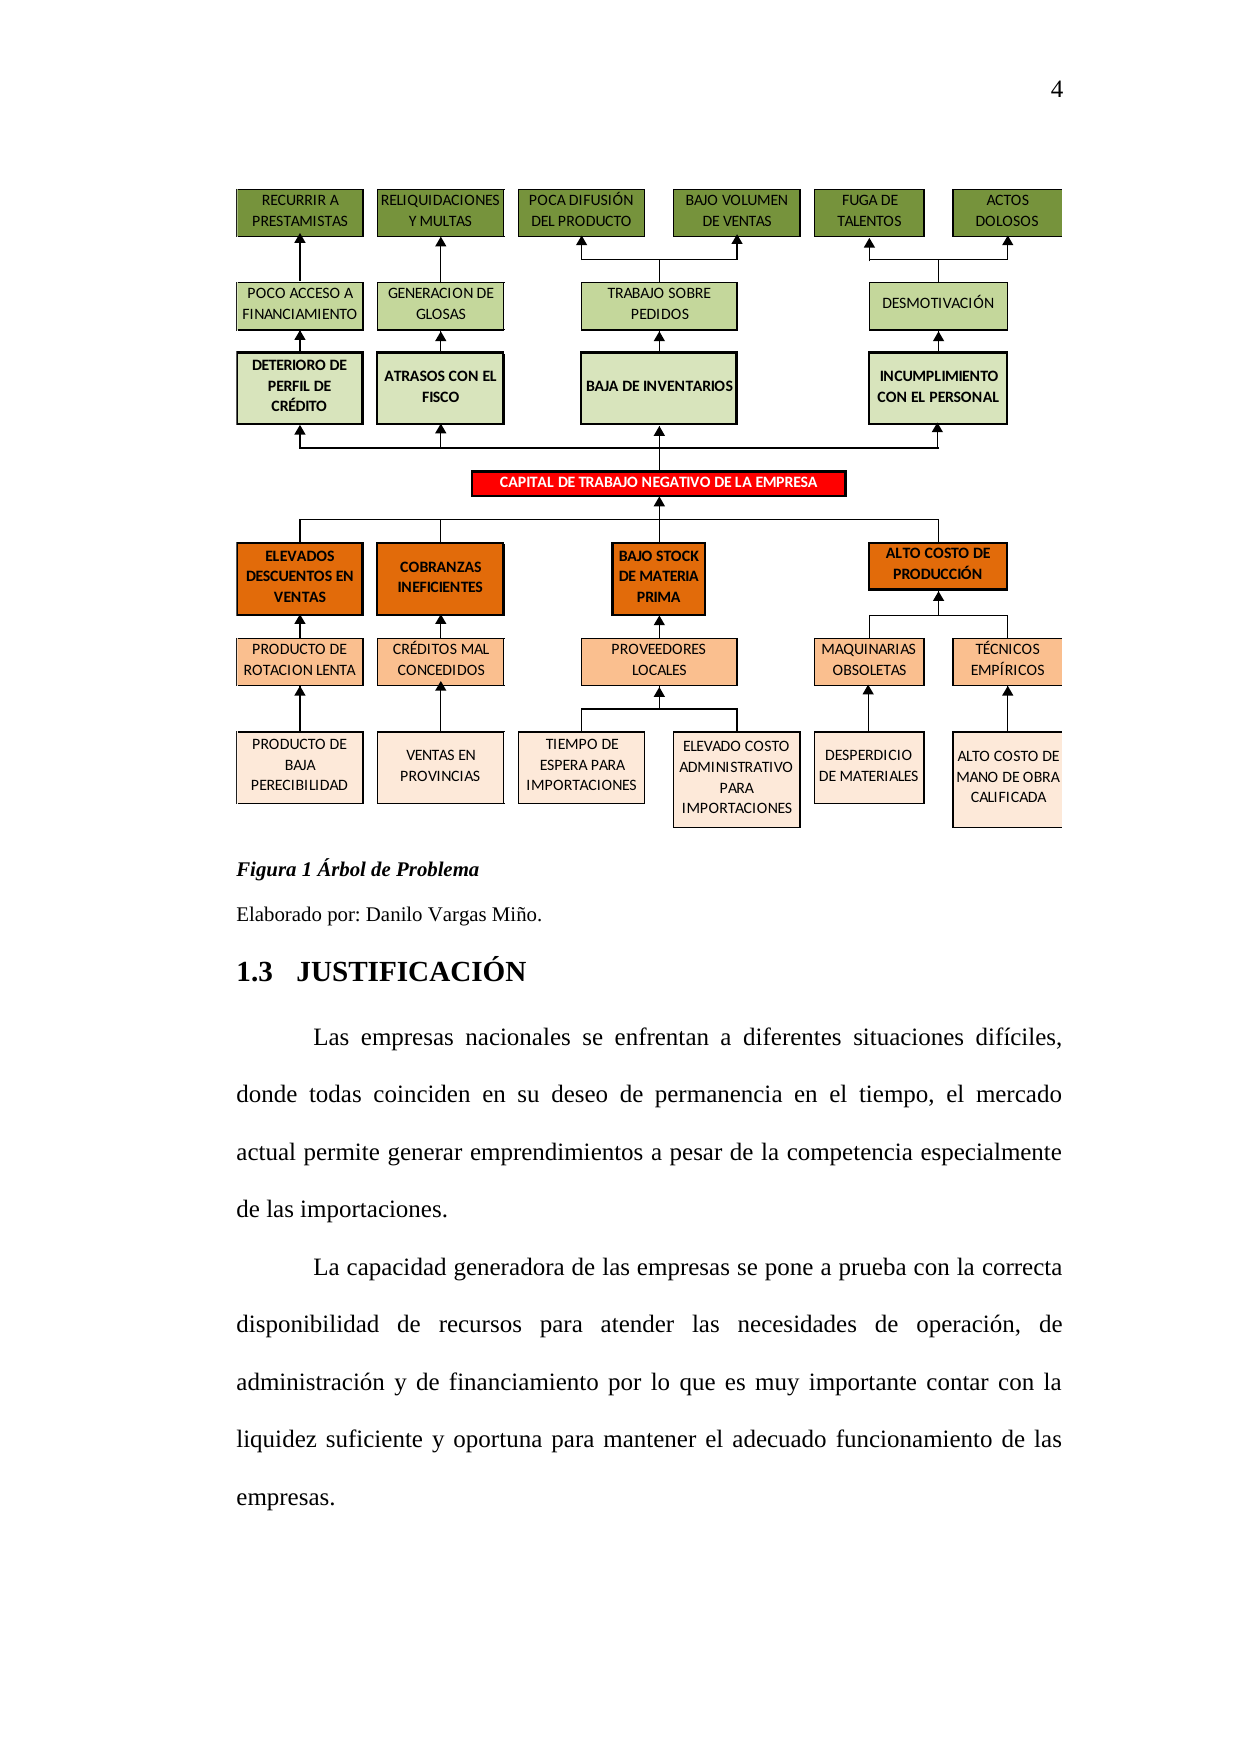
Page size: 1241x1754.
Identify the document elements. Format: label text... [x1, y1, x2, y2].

text Las empresas nacionales se enfrentan a diferentes situaciones difíciles, donde todas coinciden en su deseo de permanencia en el tiempo, el mercado actual permite generar emprendimientos a pesar de la competencia especialmente de las importaciones. [236, 1022, 1063, 1223]
text Elaborado por: Danilo Vargas Miño. [236, 902, 1063, 926]
text Figura 1 Árbol de Problema [236, 857, 1063, 881]
text La capacidad generadora de las empresas se pone a prueba con la correcta disponibilidad de recursos para atender las necesidades de operación, de administración y de financiamiento por lo que es muy importante contar con la liquidez suficiente y oportuna para mantener el adecuado funcionamiento de las empresas. [236, 1252, 1063, 1510]
subtitle JUSTIFICACIÓN [236, 954, 1063, 988]
